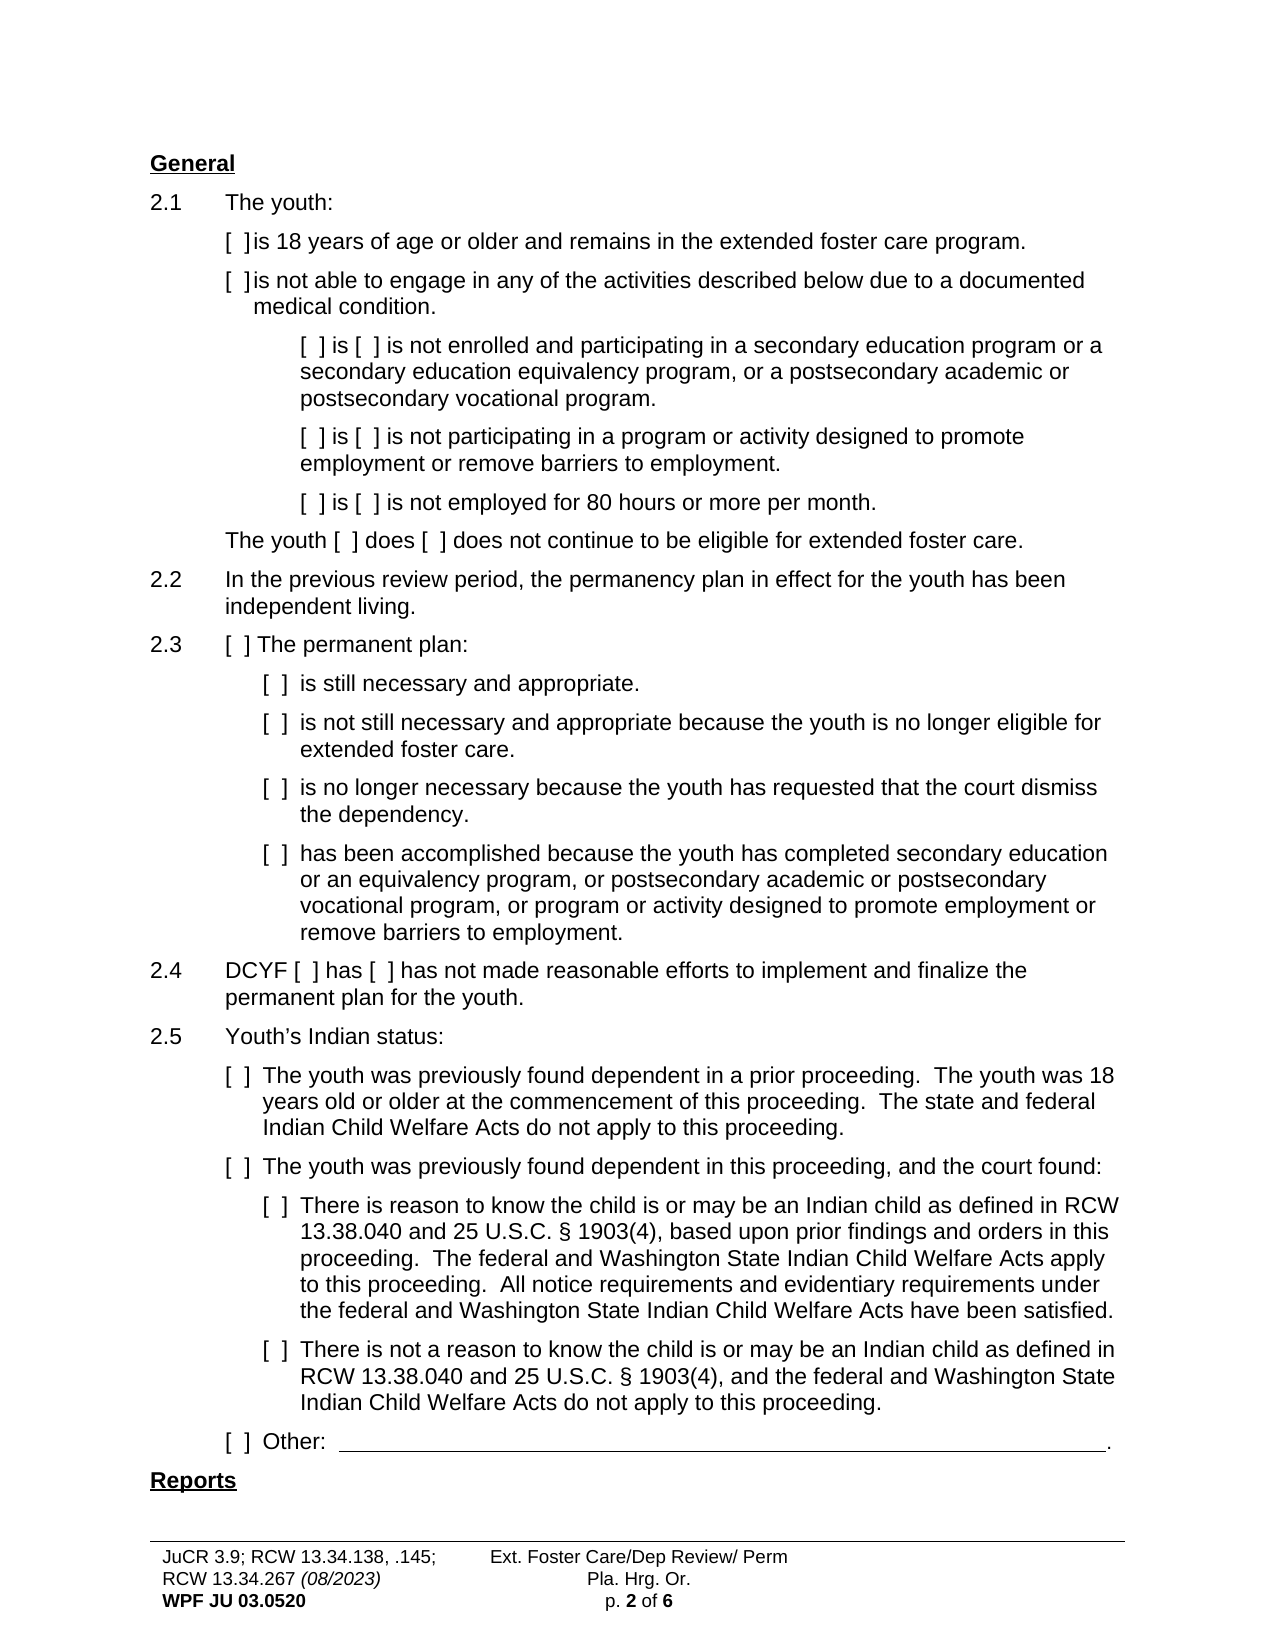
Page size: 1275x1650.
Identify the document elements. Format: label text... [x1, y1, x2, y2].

text Reports [150, 1467, 1125, 1493]
text 2.5 Youth’s Indian status: [150, 1023, 1125, 1049]
text 2.2 In the previous review period, the permanency plan in effect for the youth has been independent living. [150, 566, 1125, 619]
text [ ] The youth was previously found dependent in this proceeding, and the court found: [225, 1153, 1125, 1179]
text [ ] is not still necessary and appropriate because the youth is no longer eligible for extended foster care. [262, 709, 1125, 762]
text 2.1 The youth: [150, 189, 1125, 215]
text 2.4 DCYF [ ] has [ ] has not made reasonable efforts to implement and finalize the permanent plan for the youth. [150, 957, 1125, 1010]
text [ ] There is not a reason to know the child is or may be an Indian child as defined in RCW 13.38.040 and 25 U.S.C. § 1903(4), and the federal and Washington State Indian Child Welfare Acts do not apply to this proceeding. [262, 1336, 1125, 1415]
text [ ] is not able to engage in any of the activities described below due to a documented medical condition. [225, 267, 1125, 319]
text [ ] is 18 years of age or older and remains in the extended foster care program. [225, 228, 1125, 254]
text [ ] There is reason to know the child is or may be an Indian child as defined in RCW 13.38.040 and 25 U.S.C. § 1903(4), based upon prior findings and orders in this proceeding. The federal and Washington State Indian Child Welfare Acts apply to this proceeding. All notice requirements and evidentiary requirements under the federal and Washington State Indian Child Welfare Acts have been satisfied. [262, 1192, 1125, 1324]
text [ ] Other: . [225, 1428, 1125, 1454]
text [ ] is no longer necessary because the youth has requested that the court dismiss the dependency. [262, 774, 1125, 827]
text [ ] has been accomplished because the youth has completed secondary education or an equivalency program, or postsecondary academic or postsecondary vocational program, or program or activity designed to promote employment or remove barriers to employment. [262, 839, 1125, 945]
text [ ] is still necessary and appropriate. [262, 670, 1125, 697]
text [ ] is [ ] is not employed for 80 hours or more per month. [225, 488, 1125, 515]
text 2.3 [ ] The permanent plan: [150, 631, 1125, 658]
text [ ] is [ ] is not participating in a program or activity designed to promote employment or remove barriers to employment. [225, 423, 1125, 476]
text The youth [ ] does [ ] does not continue to be eligible for extended foster care. [225, 527, 1125, 554]
text General [150, 150, 1125, 176]
text [ ] The youth was previously found dependent in a prior proceeding. The youth was 18 years old or older at the commencement of this proceeding. The state and federal Indian Child Welfare Acts do not apply to this proceeding. [225, 1062, 1125, 1141]
text [ ] is [ ] is not enrolled and participating in a secondary education program or a secondary education equivalency program, or a postsecondary academic or postsecondary vocational program. [225, 332, 1125, 411]
